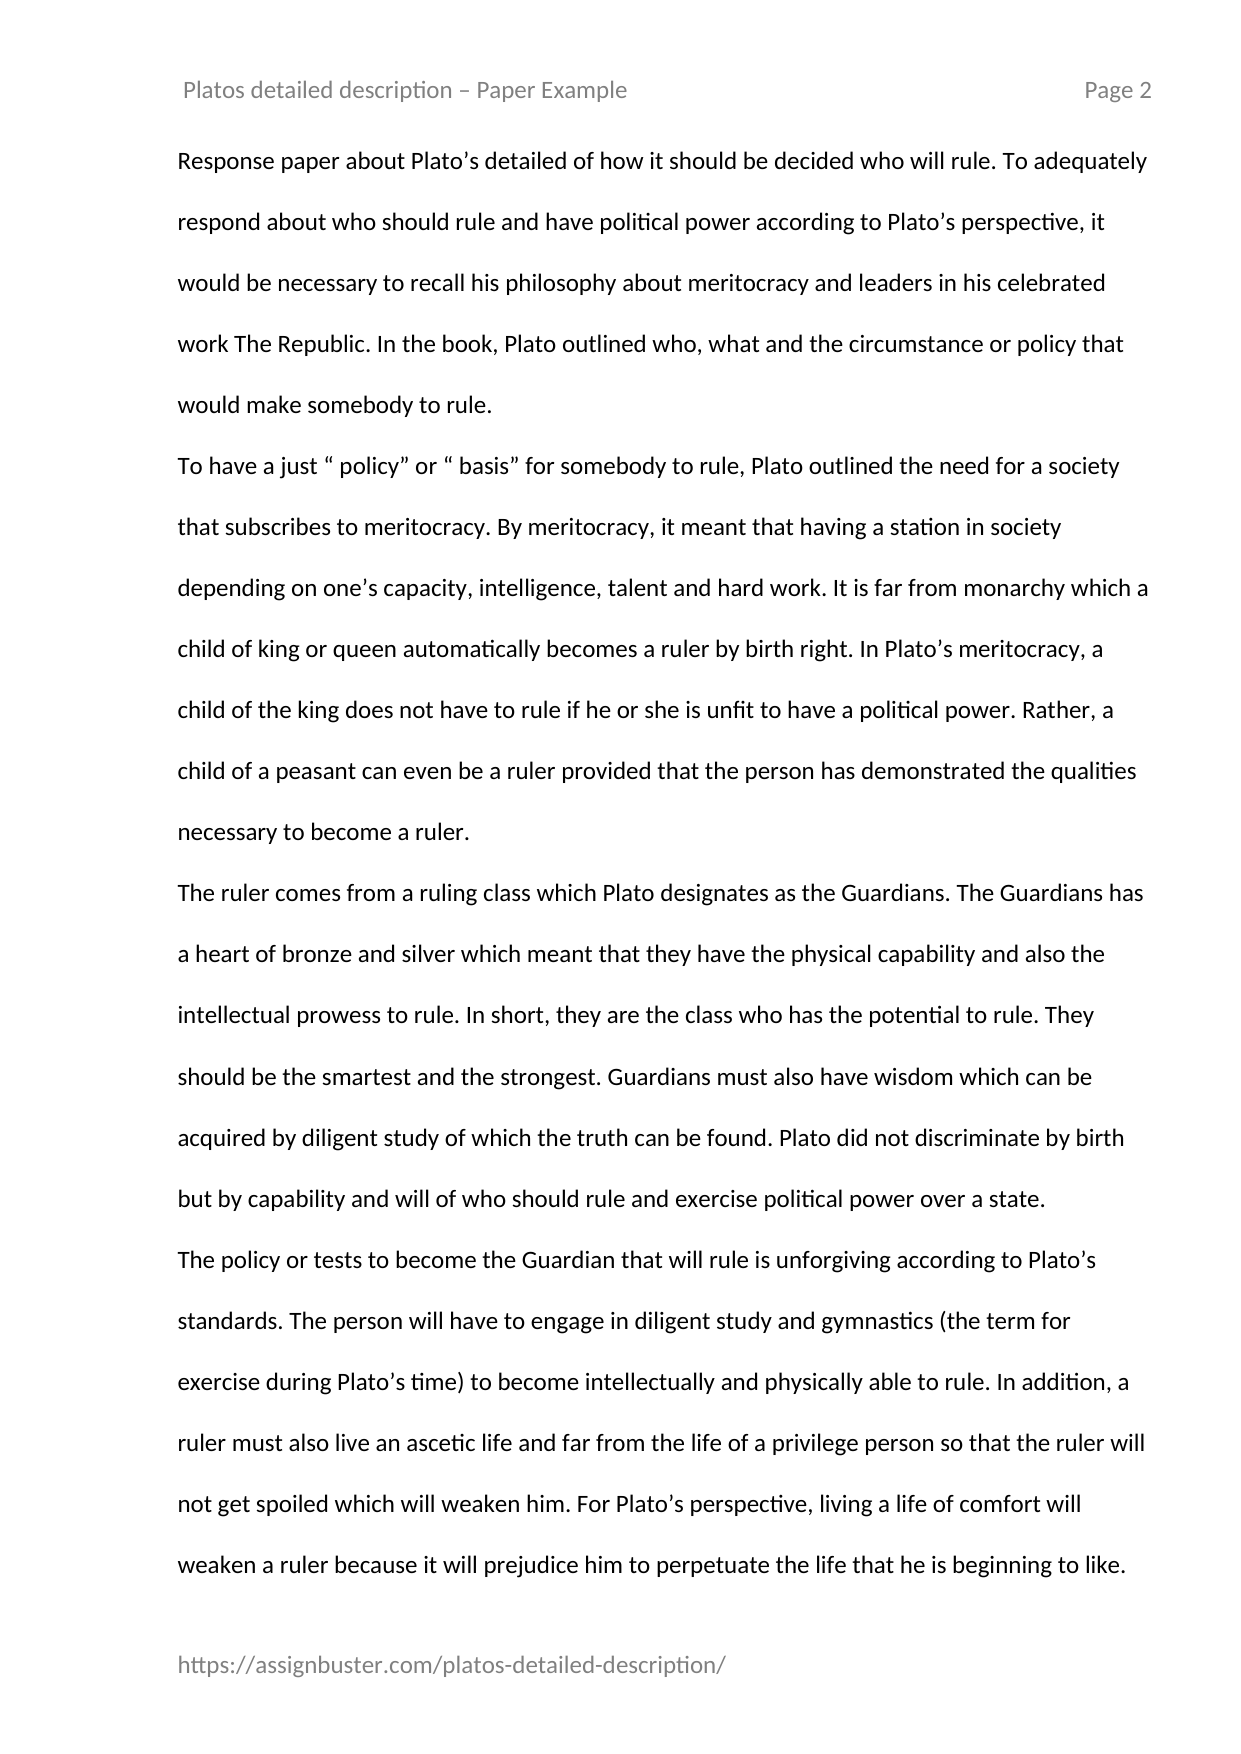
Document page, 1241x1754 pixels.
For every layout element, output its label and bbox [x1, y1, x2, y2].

text [177, 145, 1152, 1579]
